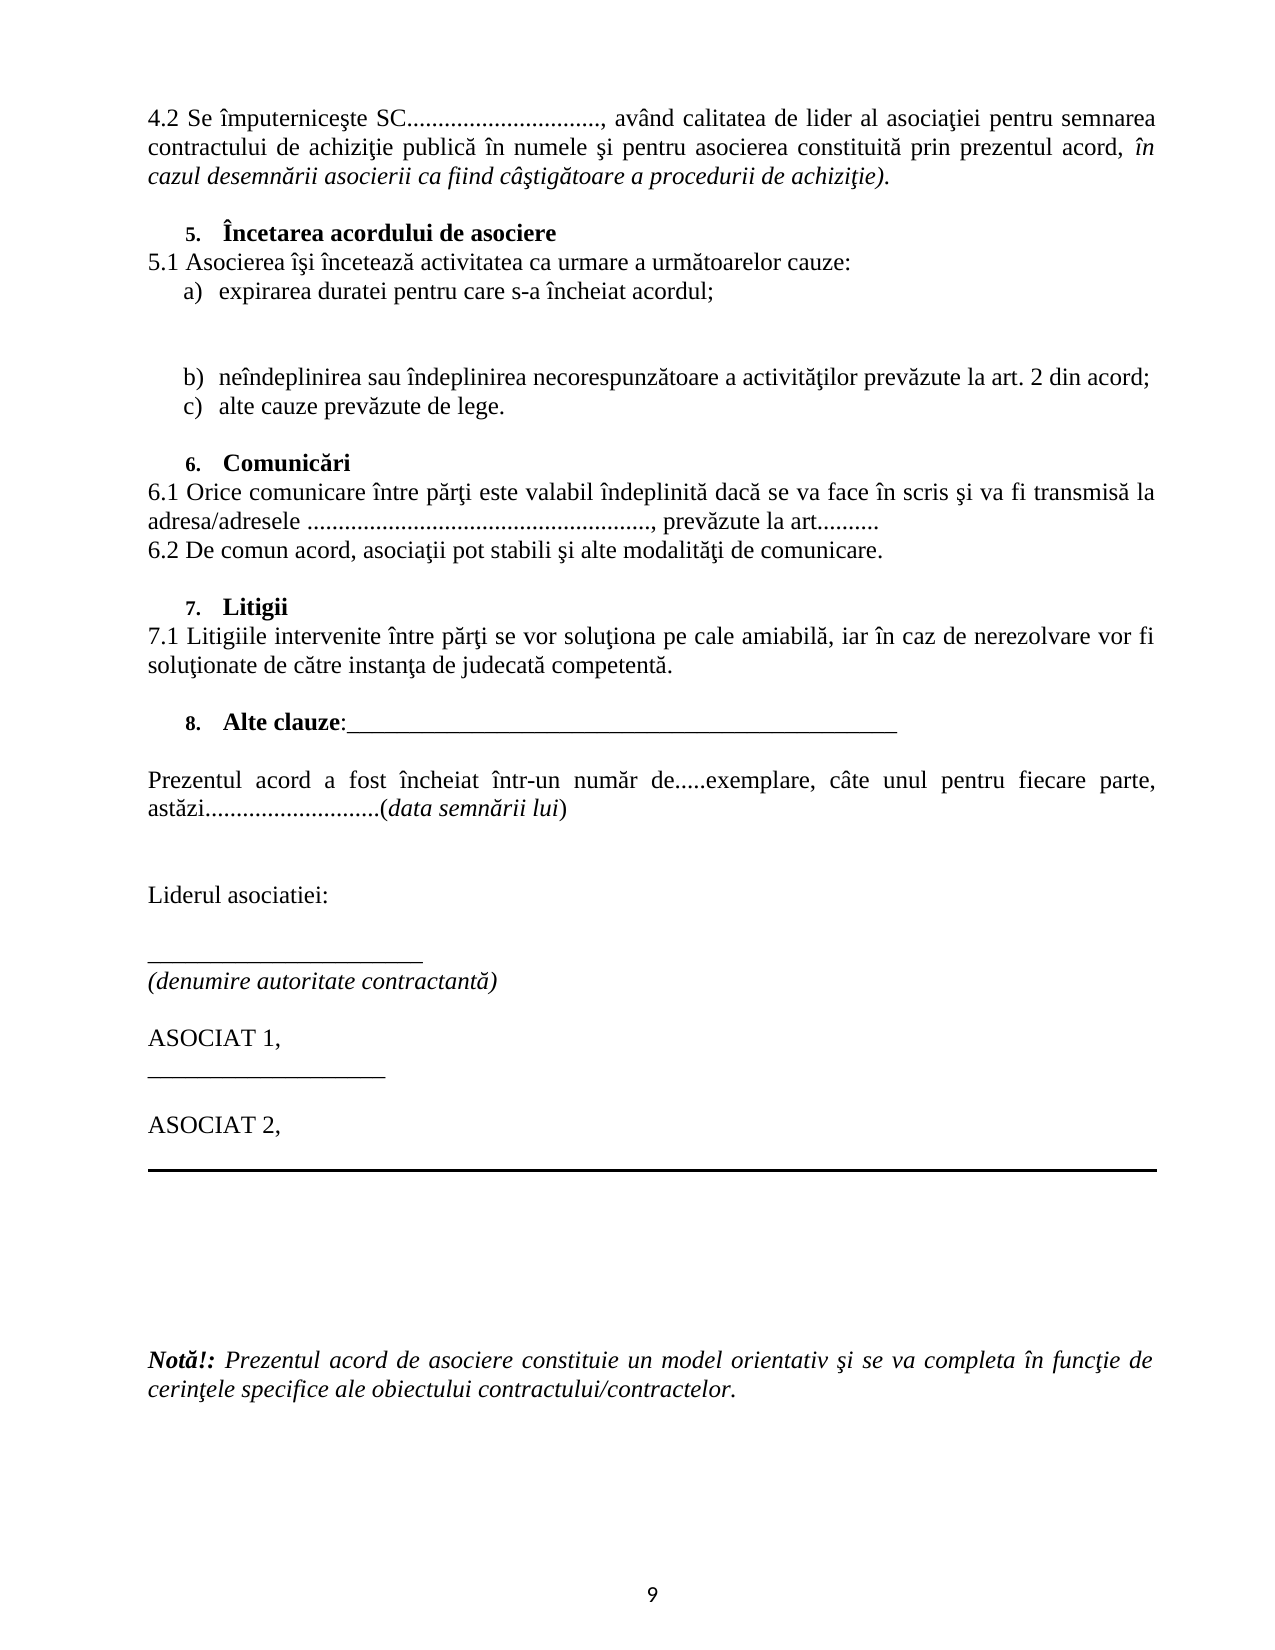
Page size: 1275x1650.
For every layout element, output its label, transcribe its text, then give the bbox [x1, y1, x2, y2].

text 5.1 Asocierea îşi încetează activitatea ca urmare a următoarelor cauze: [148, 247, 1157, 276]
text Liderul asociatiei: [148, 880, 1157, 908]
list Încetarea acordului de asociere [185, 218, 1157, 247]
text Prezentul acord a fost încheiat într-un număr de.....exemplare, câte unul pentru fiecare parte, astăzi............................(data semnării lui) [148, 765, 1157, 822]
text Notă!: Prezentul acord de asociere constituie un model orientativ şi se va completa în funcţie de cerinţele specifice ale obiectului contractului/contractelor. [148, 1345, 1157, 1402]
list neîndeplinirea sau îndeplinirea necorespunzătoare a activităţilor prevăzute la art. 2 din acord; [183, 362, 1157, 391]
list Litigii [185, 592, 1157, 621]
list Comunicări [185, 448, 1157, 477]
text ASOCIAT 1, [148, 1023, 1157, 1052]
list Alte clauze:____________________________________________ [185, 707, 1157, 736]
text 6.2 De comun acord, asociaţii pot stabili şi alte modalităţi de comunicare. [148, 535, 1157, 563]
text ___________________ [148, 1052, 1157, 1081]
list expirarea duratei pentru care s-a încheiat acordul; [183, 276, 1157, 305]
text 7.1 Litigiile intervenite între părţi se vor soluţiona pe cale amiabilă, iar în caz de nerezolvare vor fi soluţionate de către instanţa de judecată competentă. [148, 621, 1157, 678]
text ______________________ [148, 937, 1157, 966]
text (denumire autoritate contractantă) [148, 966, 1157, 995]
text 6.1 Orice comunicare între părţi este valabil îndeplinită dacă se va face în scris şi va fi transmisă la adresa/adresele ......................................................., prevăzute la art.......... [148, 477, 1157, 535]
text ASOCIAT 2, [148, 1110, 1157, 1138]
text 4.2 Se împuterniceşte SC..............................., având calitatea de lider al asociaţiei pentru semnarea contractului de achiziţie publică în numele şi pentru asocierea constituită prin prezentul acord, în cazul desemnării asocierii ca fiind câştigătoare a procedurii de achiziţie). [148, 103, 1157, 190]
list alte cauze prevăzute de lege. [183, 391, 1157, 420]
